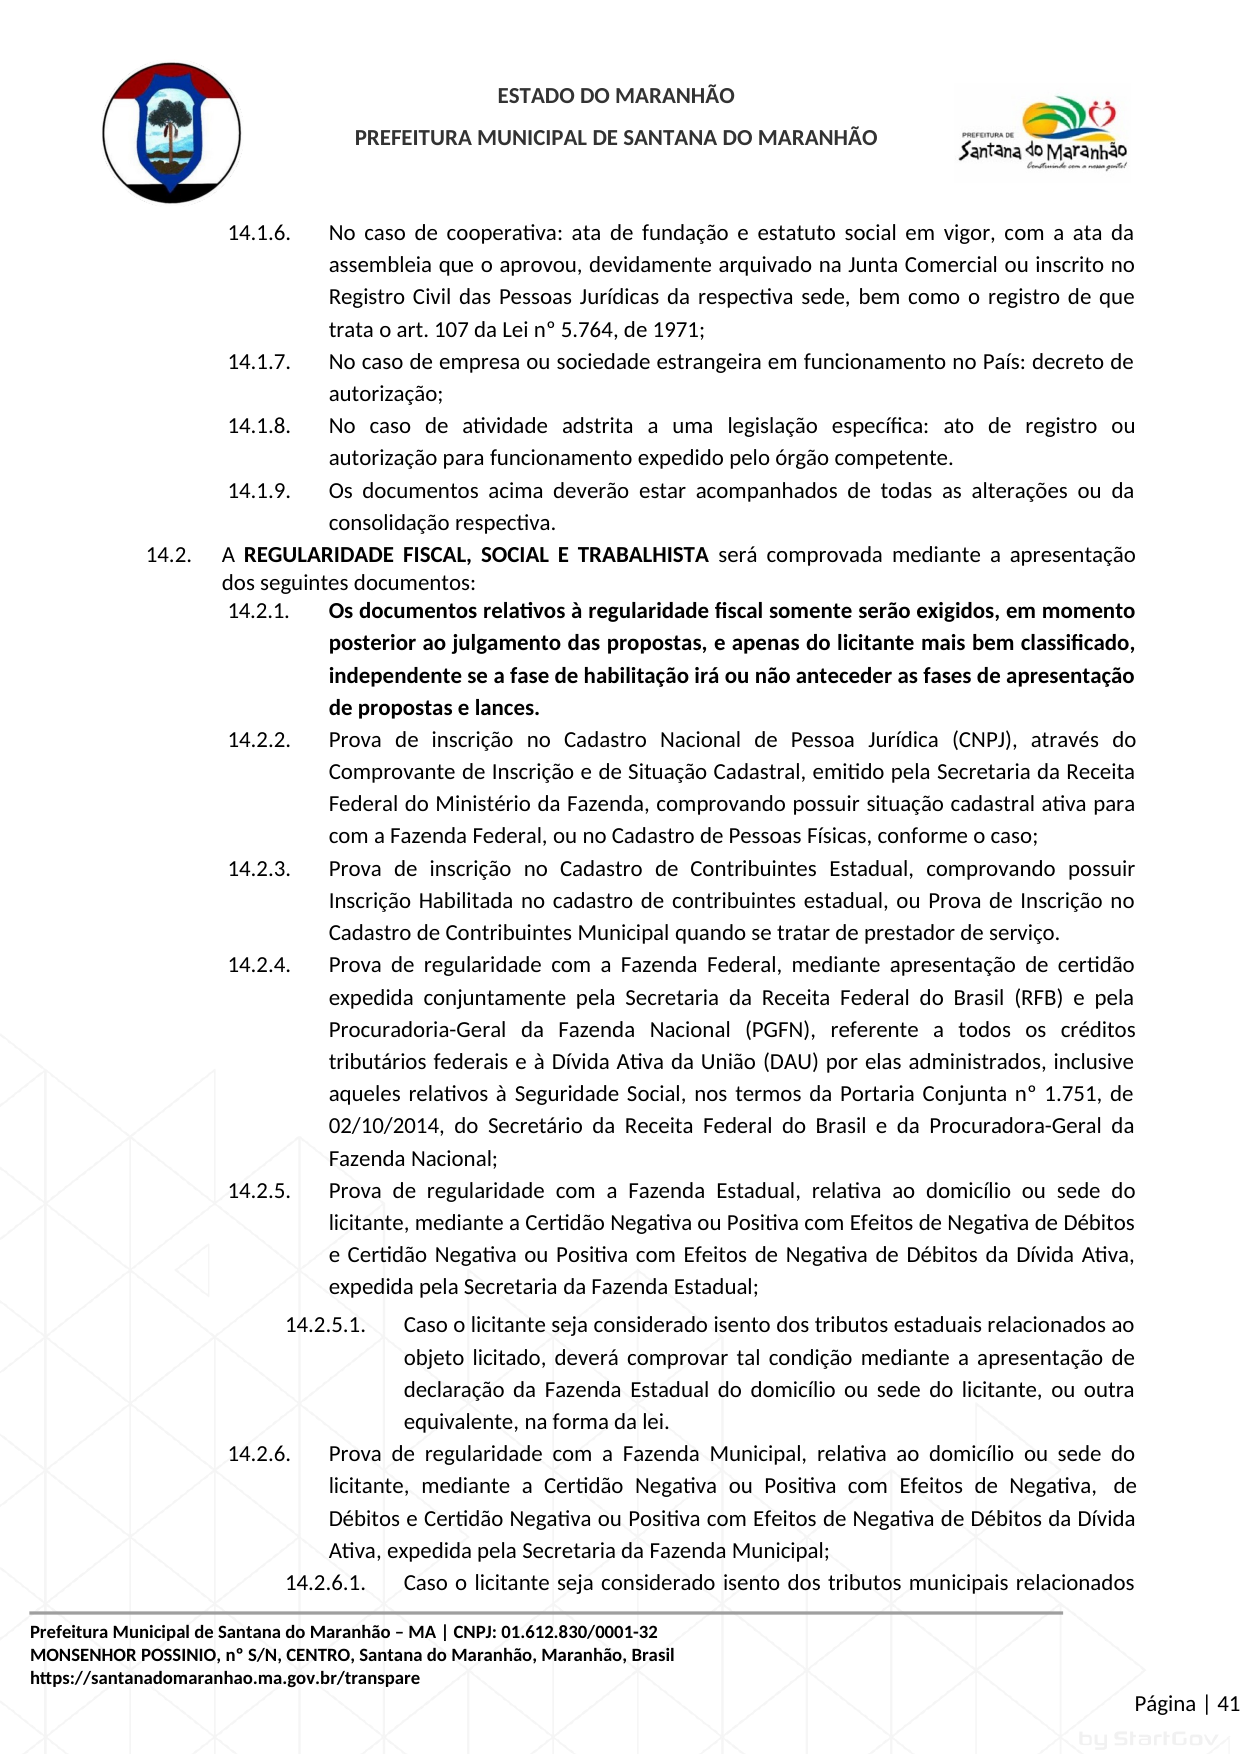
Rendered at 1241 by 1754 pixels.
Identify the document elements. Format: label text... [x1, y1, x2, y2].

list Caso o licitante seja considerado isento dos tributos estaduais relacionados ao objeto licitado, deverá comprovar tal condição mediante a apresentação de declaração da Fazenda Estadual do domicílio ou sede do licitante, ou outra equivalente, na forma da lei. [285, 1311, 1136, 1435]
list Os documentos acima deverão estar acompanhados de todas as alterações ou da consolidação respectiva. [227, 476, 1136, 536]
list No caso de empresa ou sociedade estrangeira em funcionamento no País: decreto de autorização; [227, 347, 1135, 407]
picture [563, 93, 571, 101]
list Prova de regularidade com a Fazenda Federal, mediante apresentação de certidão expedida conjuntamente pela Secretaria da Receita Federal do Brasil (RFB) e pela Procuradoria-Geral da Fazenda Nacional (PGFN), referente a todos os créditos tributários federais e à Dívida Ativa da União (DAU) por elas administrados, inclusive aqueles relativos à Seguridade Social, nos termos da Portaria Conjunta nº 1.751, de 02/10/2014, do Secretário da Receita Federal do Brasil e da Procuradora-Geral da Fazenda Nacional; [227, 951, 1136, 1172]
picture [0, 59, 1241, 1754]
picture [723, 93, 731, 101]
list Prova de inscrição no Cadastro de Contribuintes Estadual, comprovando possuir Inscrição Habilitada no cadastro de contribuintes estadual, ou Prova de Inscrição no Cadastro de Contribuintes Municipal quando se tratar de prestador de serviço. [227, 854, 1136, 946]
picture [548, 93, 555, 101]
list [285, 1568, 1136, 1596]
picture [584, 93, 591, 101]
list No caso de atividade adstrita a uma legislação específica: ato de registro ou autorização para funcionamento expedido pelo órgão competente. [227, 411, 1135, 472]
list Prova de regularidade com a Fazenda Municipal, relativa ao domicílio ou sede do licitante, mediante a Certidão Negativa ou Positiva com Efeitos de Negativa, de Débitos e Certidão Negativa ou Positiva com Efeitos de Negativa de Débitos da Dívida Ativa, expedida pela Secretaria da Fazenda Municipal; [227, 1439, 1137, 1564]
list Prova de inscrição no Cadastro Nacional de Pessoa Jurídica (CNPJ), através do Comprovante de Inscrição e de Situação Cadastral, emitido pela Secretaria da Receita Federal do Ministério da Fazenda, comprovando possuir situação cadastral ativa para com a Fazenda Federal, ou no Cadastro de Pessoas Físicas, conforme o caso; [227, 725, 1136, 850]
picture [598, 93, 606, 101]
subtitle Os documentos relativos à regularidade fiscal somente serão exigidos, em momento posterior ao julgamento das propostas, e apenas do licitante mais bem classificado, independente se a fase de habilitação irá ou não anteceder as fases de apresentação de propostas e lances. [227, 596, 1137, 721]
list No caso de cooperativa: ata de fundação e estatuto social em vigor, com a ata da assembleia que o aprovou, devidamente arquivado na Junta Comercial ou inscrito no Registro Civil das Pessoas Jurídicas da respectiva sede, bem como o registro de que trata o art. 107 da Lei nº 5.764, de 1971; [227, 218, 1136, 343]
list A REGULARIDADE FISCAL, SOCIAL E TRABALHISTA será comprovada mediante a apresentação dos seguintes documentos: [146, 540, 1136, 596]
list Prova de regularidade com a Fazenda Estadual, relativa ao domicílio ou sede do licitante, mediante a Certidão Negativa ou Positiva com Efeitos de Negativa de Débitos e Certidão Negativa ou Positiva com Efeitos de Negativa de Débitos da Dívida Ativa, expedida pela Secretaria da Fazenda Estadual; [227, 1176, 1136, 1301]
